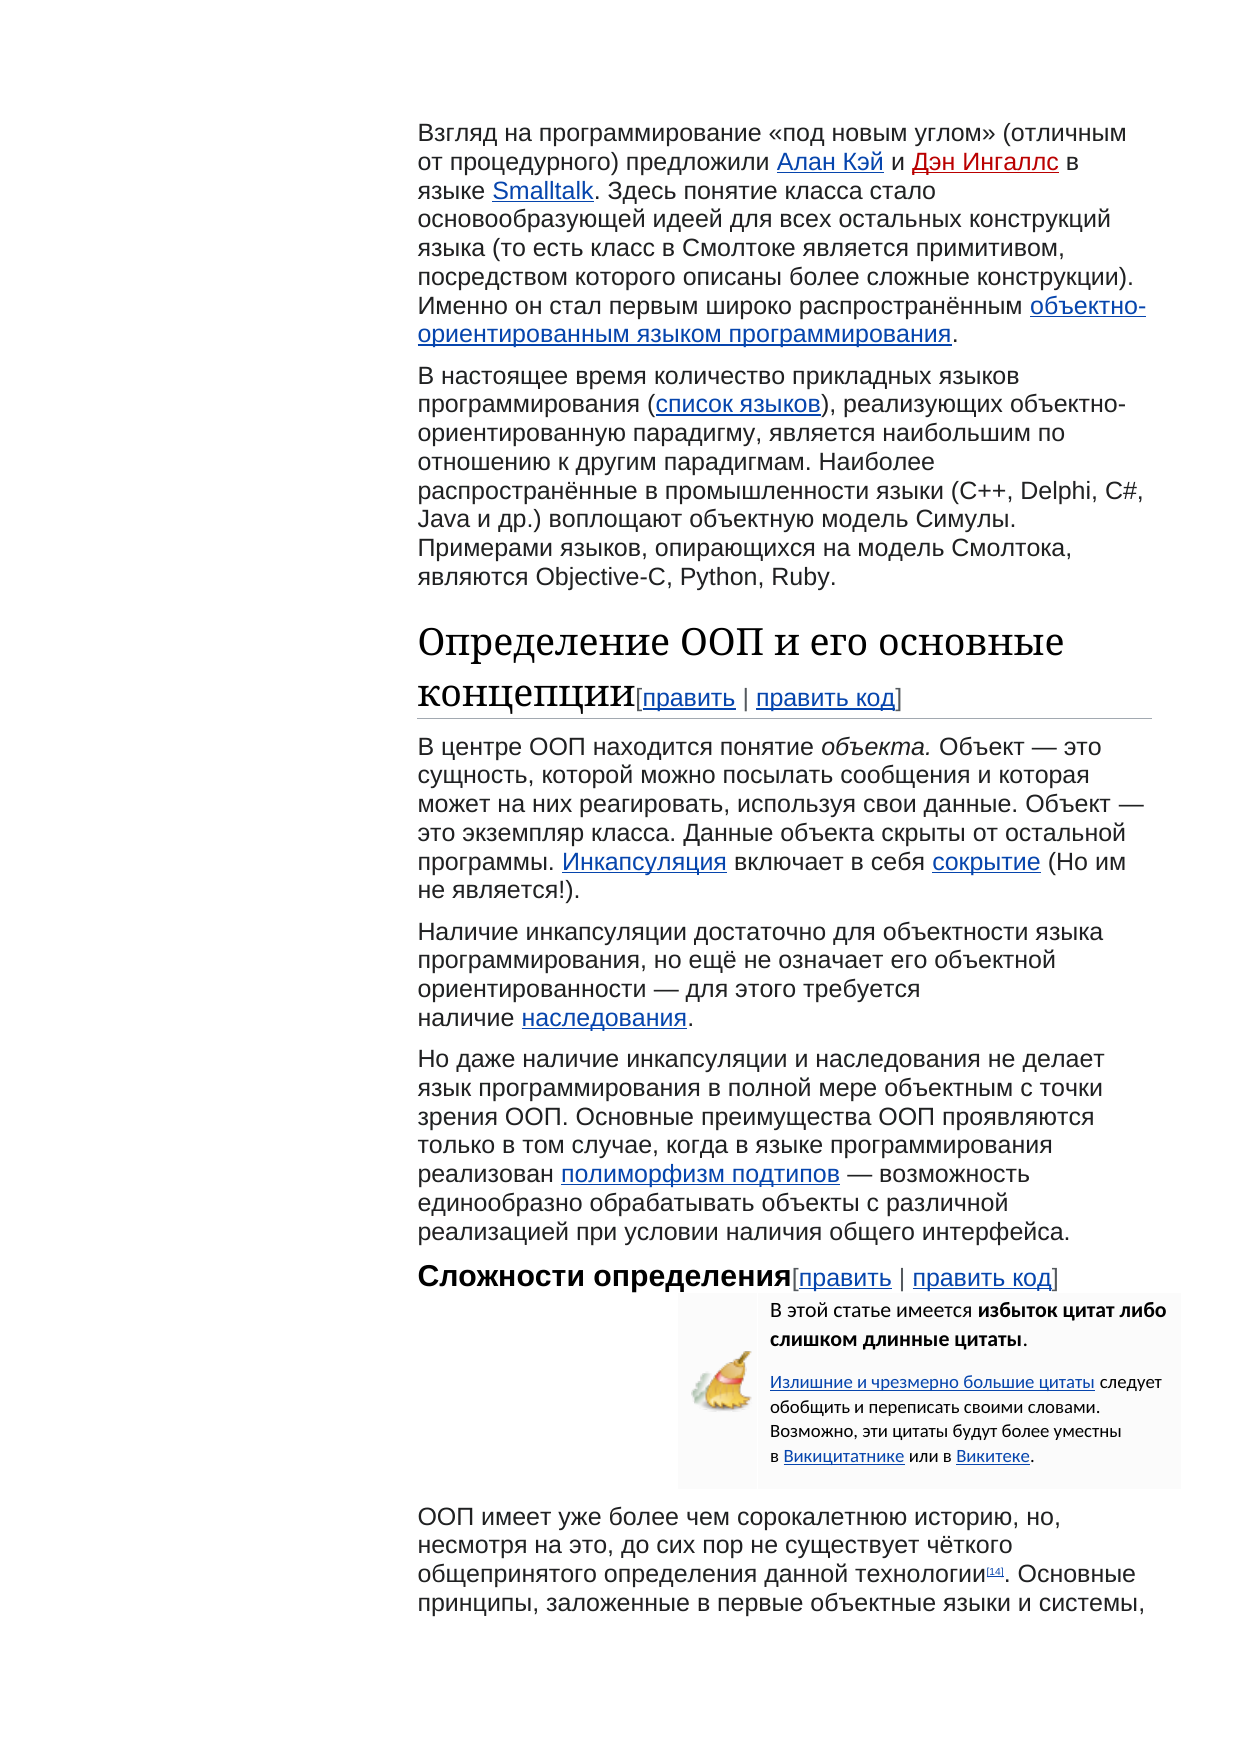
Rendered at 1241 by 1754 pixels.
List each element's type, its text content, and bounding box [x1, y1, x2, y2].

text Взгляд на программирование «под новым углом» (отличным от процедурного) предложили Алан Кэй и Дэн Ингаллс в языке Smalltalk. Здесь понятие класса стало основообразующей идеей для всех остальных конструкций языка (то есть класс в Смолтоке является примитивом, посредством которого описаны более сложные конструкции). Именно он стал первым широко распространённым объектно-ориентированным языком программирования. [417, 118, 1152, 348]
text Наличие инкапсуляции достаточно для объектности языка программирования, но ещё не означает его объектной ориентированности — для этого требуется наличие наследования. [417, 917, 1152, 1032]
text В центре ООП находится понятие объекта. Объект — это сущность, которой можно посылать сообщения и которая может на них реагировать, используя свои данные. Объект — это экземпляр класса. Данные объекта скрыты от остальной программы. Инкапсуляция включает в себя сокрытие (Но им не является!). [417, 732, 1152, 904]
text Но даже наличие инкапсуляции и наследования не делает язык программирования в полной мере объектным с точки зрения ООП. Основные преимущества ООП проявляются только в том случае, когда в языке программирования реализован полиморфизм подтипов — возможность единообразно обрабатывать объекты с различной реализацией при условии наличия общего интерфейса. [417, 1044, 1152, 1246]
table_header [678, 1293, 757, 1489]
subtitle Сложности определения[править | править код] [417, 1258, 1152, 1293]
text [417, 1501, 1152, 1616]
picture [690, 1350, 753, 1413]
table_header В этой статье имеется избыток цитат либо слишком длинные цитаты. Излишние и чрезмерно большие цитаты следует обобщить и переписать своими словами. Возможно, эти цитаты будут более уместны в Викицитатнике или в Викитеке. [758, 1293, 1181, 1489]
text В настоящее время количество прикладных языков программирования (список языков), реализующих объектно-ориентированную парадигму, является наибольшим по отношению к другим парадигмам. Наиболее распространённые в промышленности языки (C++, Delphi, C#, Java и др.) воплощают объектную модель Симулы. Примерами языков, опирающихся на модель Смолтока, являются Objective-C, Python, Ruby. [417, 361, 1152, 591]
subtitle Определение ООП и его основные концепции[править | править код] [417, 616, 1152, 718]
